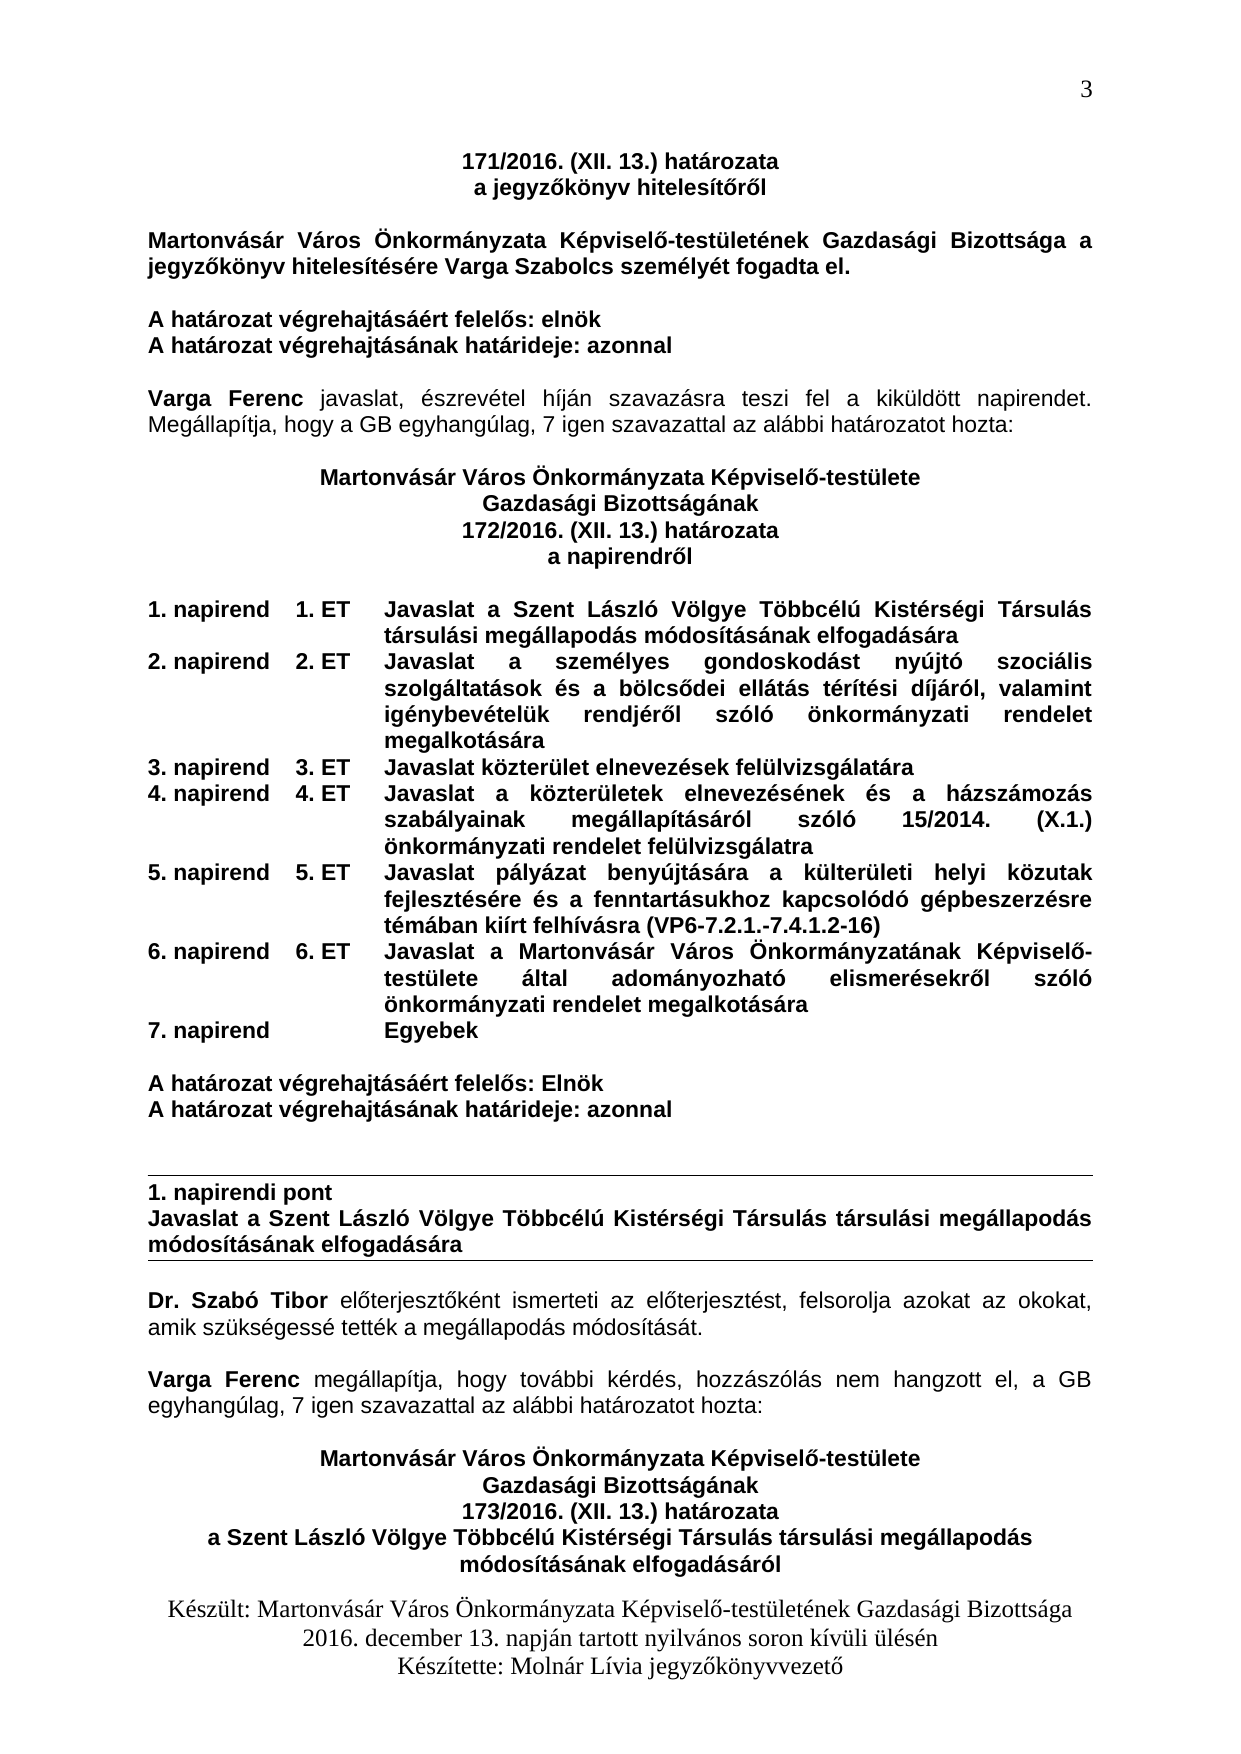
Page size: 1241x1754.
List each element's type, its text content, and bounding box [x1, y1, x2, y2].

text a napirendről [148, 543, 1093, 569]
list 1. ET Javaslat a Szent László Völgye Többcélú Kistérségi Társulás társulási megállapodás módosításának elfogadására [148, 596, 1093, 648]
text A határozat végrehajtásáért felelős: elnök [148, 306, 1093, 332]
text Martonvásár Város Önkormányzata Képviselő-testületének Gazdasági Bizottsága a jegyzőkönyv hitelesítésére Varga Szabolcs személyét fogadta el. [148, 227, 1093, 279]
list 3. ET Javaslat közterület elnevezések felülvizsgálatára [148, 754, 1093, 780]
text Varga Ferenc javaslat, észrevétel híján szavazásra teszi fel a kiküldött napirendet. Megállapítja, hogy a GB egyhangúlag, 7 igen szavazattal az alábbi határozatot hozta: [148, 385, 1093, 437]
text Dr. Szabó Tibor előterjesztőként ismerteti az előterjesztést, felsorolja azokat az okokat, amik szükségessé tették a megállapodás módosítását. [148, 1287, 1093, 1340]
text 1. napirendi pont [148, 1176, 1093, 1202]
text Martonvásár Város Önkormányzata Képviselő-testülete [148, 1445, 1093, 1472]
text 172/2016. (XII. 13.) határozata [148, 517, 1093, 543]
text a jegyzőkönyv hitelesítőről [148, 174, 1093, 200]
text a Szent László Völgye Többcélú Kistérségi Társulás társulási megállapodás módosításának elfogadásáról [148, 1524, 1093, 1577]
list 5. ET Javaslat pályázat benyújtására a külterületi helyi közutak fejlesztésére és a fenntartásukhoz kapcsolódó gépbeszerzésre témában kiírt felhívásra (VP6-7.2.1.-7.4.1.2-16) [148, 859, 1093, 938]
text Varga Ferenc megállapítja, hogy további kérdés, hozzászólás nem hangzott el, a GB egyhangúlag, 7 igen szavazattal az alábbi határozatot hozta: [148, 1366, 1093, 1419]
text A határozat végrehajtásának határideje: azonnal [148, 1096, 1093, 1123]
text Javaslat a Szent László Völgye Többcélú Kistérségi Társulás társulási megállapodás módosításának elfogadására [148, 1202, 1093, 1260]
list 6. ET Javaslat a Martonvásár Város Önkormányzatának Képviselő-testülete által adományozható elismerésekről szóló önkormányzati rendelet megalkotására [148, 938, 1093, 1017]
text Martonvásár Város Önkormányzata Képviselő-testülete [148, 464, 1093, 490]
text A határozat végrehajtásáért felelős: Elnök [148, 1070, 1093, 1096]
text Gazdasági Bizottságának [148, 1472, 1093, 1498]
text 173/2016. (XII. 13.) határozata [148, 1498, 1093, 1524]
list 2. ET Javaslat a személyes gondoskodást nyújtó szociális szolgáltatások és a bölcsődei ellátás térítési díjáról, valamint igénybevételük rendjéről szóló önkormányzati rendelet megalkotására [148, 648, 1093, 754]
list 4. ET Javaslat a közterületek elnevezésének és a házszámozás szabályainak megállapításáról szóló 15/2014. (X.1.) önkormányzati rendelet felülvizsgálatra [148, 780, 1093, 859]
text A határozat végrehajtásának határideje: azonnal [148, 332, 1093, 358]
text Gazdasági Bizottságának [148, 490, 1093, 517]
list Egyebek [148, 1017, 1093, 1044]
text 171/2016. (XII. 13.) határozata [148, 148, 1093, 174]
